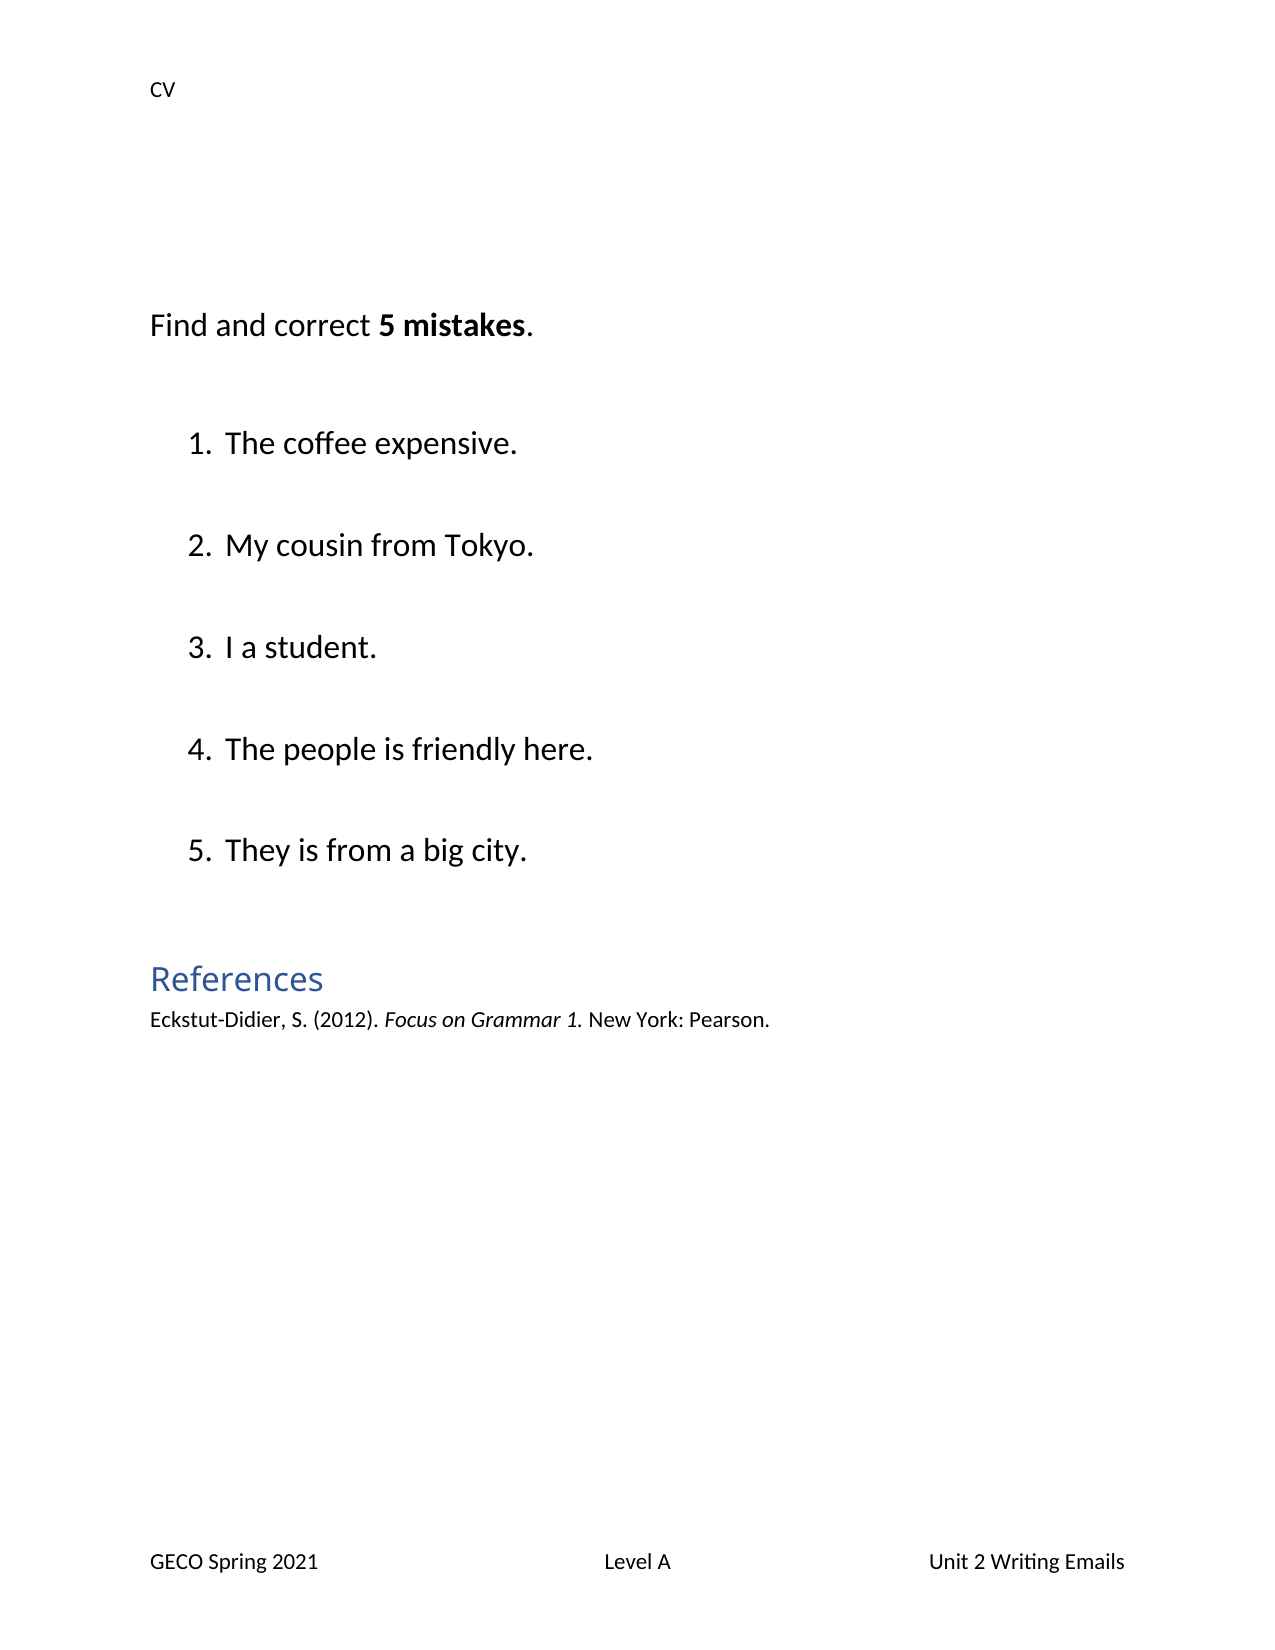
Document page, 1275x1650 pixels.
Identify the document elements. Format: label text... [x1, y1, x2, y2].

list The people is friendly here. [187, 728, 1125, 768]
list I a student. [187, 626, 1125, 667]
list The coffee expensive. [187, 422, 1125, 463]
list My cousin from Tokyo. [187, 524, 1125, 565]
text Find and correct 5 mistakes. [150, 304, 1125, 345]
list They is from a big city. [187, 829, 1125, 870]
